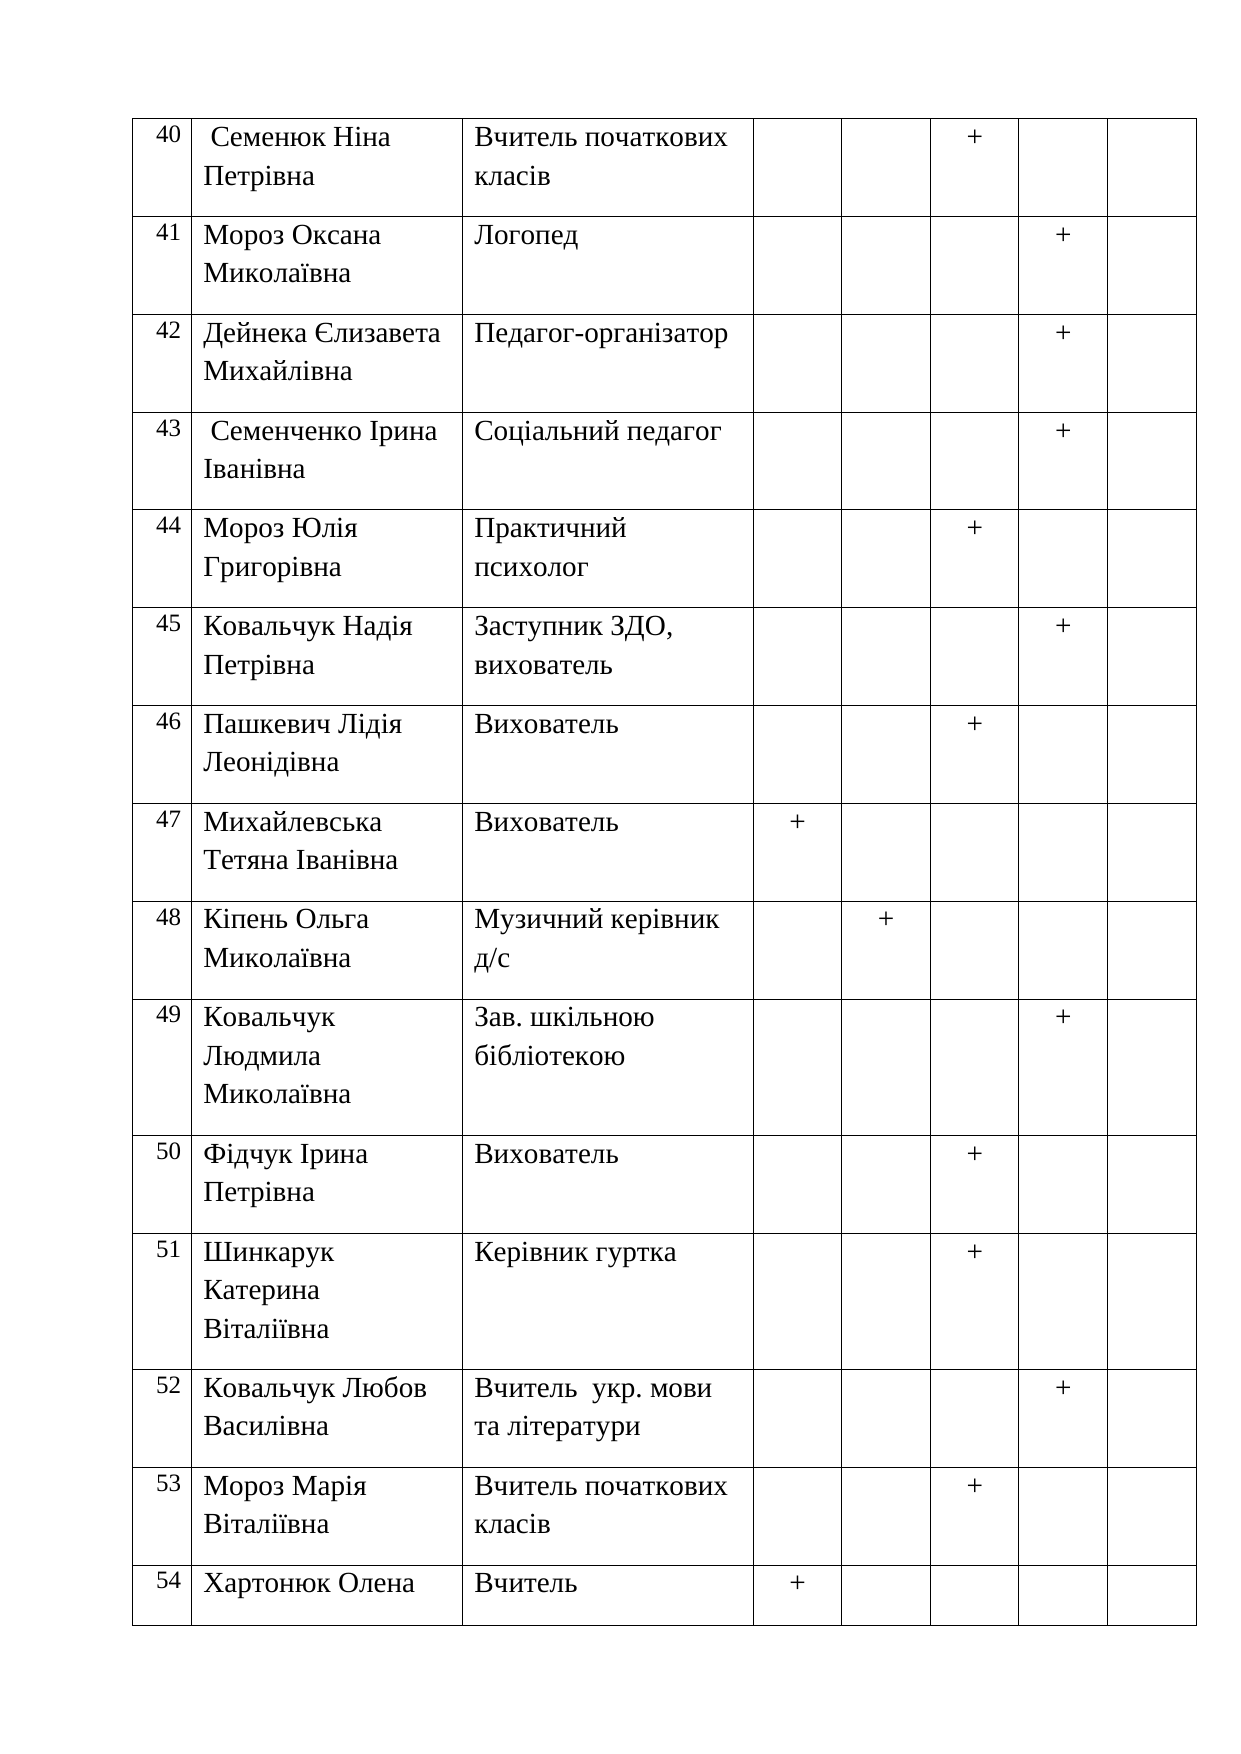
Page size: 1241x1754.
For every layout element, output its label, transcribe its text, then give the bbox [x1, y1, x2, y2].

table_cell [842, 413, 930, 509]
table_cell Ковальчук Любов Василівна [192, 1370, 462, 1467]
table_cell Михайлевська Тетяна Іванівна [192, 804, 462, 901]
table_cell [754, 1234, 841, 1369]
table_cell + [931, 119, 1018, 216]
table_cell Кіпень Ольга Миколаївна [192, 902, 462, 998]
table_cell 44 [133, 510, 191, 607]
table_cell + [1019, 413, 1107, 509]
table_cell 43 [133, 413, 191, 509]
table_cell [931, 804, 1018, 901]
table_cell + [842, 902, 930, 998]
table_cell Музичний керівник д/с [463, 902, 753, 998]
table_cell Вихователь [463, 706, 753, 803]
table_cell [754, 510, 841, 607]
table_cell + [754, 1566, 841, 1625]
table_cell [842, 1468, 930, 1564]
table_cell [1108, 1468, 1196, 1564]
table_cell [1108, 902, 1196, 998]
table_cell 53 [133, 1468, 191, 1564]
table_cell 48 [133, 902, 191, 998]
table_cell 46 [133, 706, 191, 803]
table_cell Практичний психолог [463, 510, 753, 607]
table_cell [1108, 510, 1196, 607]
table_cell [842, 1566, 930, 1625]
table_cell Вихователь [463, 1136, 753, 1233]
table_cell [754, 608, 841, 705]
table_cell Вчитель початкових класів [463, 1468, 753, 1564]
table_cell [1108, 119, 1196, 216]
table_cell [754, 119, 841, 216]
table_cell [1108, 1000, 1196, 1135]
table_cell Фідчук Ірина Петрівна [192, 1136, 462, 1233]
table_cell [842, 706, 930, 803]
table_cell Вихователь [463, 804, 753, 901]
table_cell [754, 1136, 841, 1233]
table_cell 41 [133, 217, 191, 314]
table_cell + [754, 804, 841, 901]
table_cell + [931, 706, 1018, 803]
table_cell [1108, 1136, 1196, 1233]
table_cell [1019, 119, 1107, 216]
table_cell Семенюк Ніна Петрівна [192, 119, 462, 216]
table_cell [1019, 1468, 1107, 1564]
table_cell [1108, 1234, 1196, 1369]
table_cell + [931, 1234, 1018, 1369]
table_cell [1019, 902, 1107, 998]
table_cell [754, 1370, 841, 1467]
table_cell [1108, 804, 1196, 901]
table_cell Дейнека Єлизавета Михайлівна [192, 315, 462, 412]
table_cell 51 [133, 1234, 191, 1369]
table_cell [754, 315, 841, 412]
table_cell [842, 1136, 930, 1233]
table_cell 54 [133, 1566, 191, 1625]
table_cell [931, 217, 1018, 314]
table_cell Соціальний педагог [463, 413, 753, 509]
table_cell [842, 804, 930, 901]
table_cell [754, 902, 841, 998]
table_cell 42 [133, 315, 191, 412]
table_cell [931, 1370, 1018, 1467]
table_cell [754, 1468, 841, 1564]
table_cell 49 [133, 1000, 191, 1135]
table_cell Керівник гуртка [463, 1234, 753, 1369]
table_cell [754, 1000, 841, 1135]
table_cell [1019, 1234, 1107, 1369]
table_cell Пашкевич Лідія Леонідівна [192, 706, 462, 803]
table_cell Мороз Оксана Миколаївна [192, 217, 462, 314]
table_cell Вчитель інформатики [463, 1566, 753, 1625]
table_cell [1108, 1566, 1196, 1625]
table_cell [1108, 217, 1196, 314]
table_cell + [931, 510, 1018, 607]
table_cell [842, 1234, 930, 1369]
table_cell [1019, 1136, 1107, 1233]
table_cell Ковальчук Надія Петрівна [192, 608, 462, 705]
table_cell [1108, 706, 1196, 803]
table_cell [1108, 315, 1196, 412]
table_cell 45 [133, 608, 191, 705]
table_cell [754, 706, 841, 803]
table_cell [931, 1000, 1018, 1135]
table_cell Педагог-організатор [463, 315, 753, 412]
table_cell + [1019, 608, 1107, 705]
table_cell [1108, 413, 1196, 509]
table_cell + [1019, 315, 1107, 412]
table_cell Вчитель укр. мови та літератури [463, 1370, 753, 1467]
table_cell Заступник ЗДО, вихователь [463, 608, 753, 705]
table_cell [931, 902, 1018, 998]
table_cell [1108, 608, 1196, 705]
table_cell + [931, 1468, 1018, 1564]
table_cell [1019, 706, 1107, 803]
table_cell [931, 608, 1018, 705]
table_cell Логопед [463, 217, 753, 314]
table_cell [842, 119, 930, 216]
table_cell [842, 1370, 930, 1467]
table_cell Ковальчук Людмила Миколаївна [192, 1000, 462, 1135]
table_cell [842, 315, 930, 412]
table_cell [931, 1566, 1018, 1625]
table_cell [192, 1566, 462, 1625]
table_cell + [931, 1136, 1018, 1233]
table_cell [463, 119, 753, 216]
table_cell [1019, 1566, 1107, 1625]
table_cell [931, 413, 1018, 509]
table_cell 50 [133, 1136, 191, 1233]
table_cell [931, 315, 1018, 412]
table_cell Мороз Юлія Григорівна [192, 510, 462, 607]
table_cell 52 [133, 1370, 191, 1467]
table_cell Шинкарук Катерина Віталіївна [192, 1234, 462, 1369]
table_cell [1019, 510, 1107, 607]
table_cell [842, 217, 930, 314]
table_cell [1019, 804, 1107, 901]
table_cell + [1019, 1370, 1107, 1467]
table_cell [754, 413, 841, 509]
table_cell [842, 608, 930, 705]
table_cell + [1019, 217, 1107, 314]
table_cell [754, 217, 841, 314]
table_cell [1108, 1370, 1196, 1467]
table_cell [842, 510, 930, 607]
table_cell + [1019, 1000, 1107, 1135]
table_cell Семенченко Ірина Іванівна [192, 413, 462, 509]
table_cell Зав. шкільною бібліотекою [463, 1000, 753, 1135]
table_cell [842, 1000, 930, 1135]
table_cell 40 [133, 119, 191, 216]
table_cell 47 [133, 804, 191, 901]
table_cell Мороз Марія Віталіївна [192, 1468, 462, 1564]
